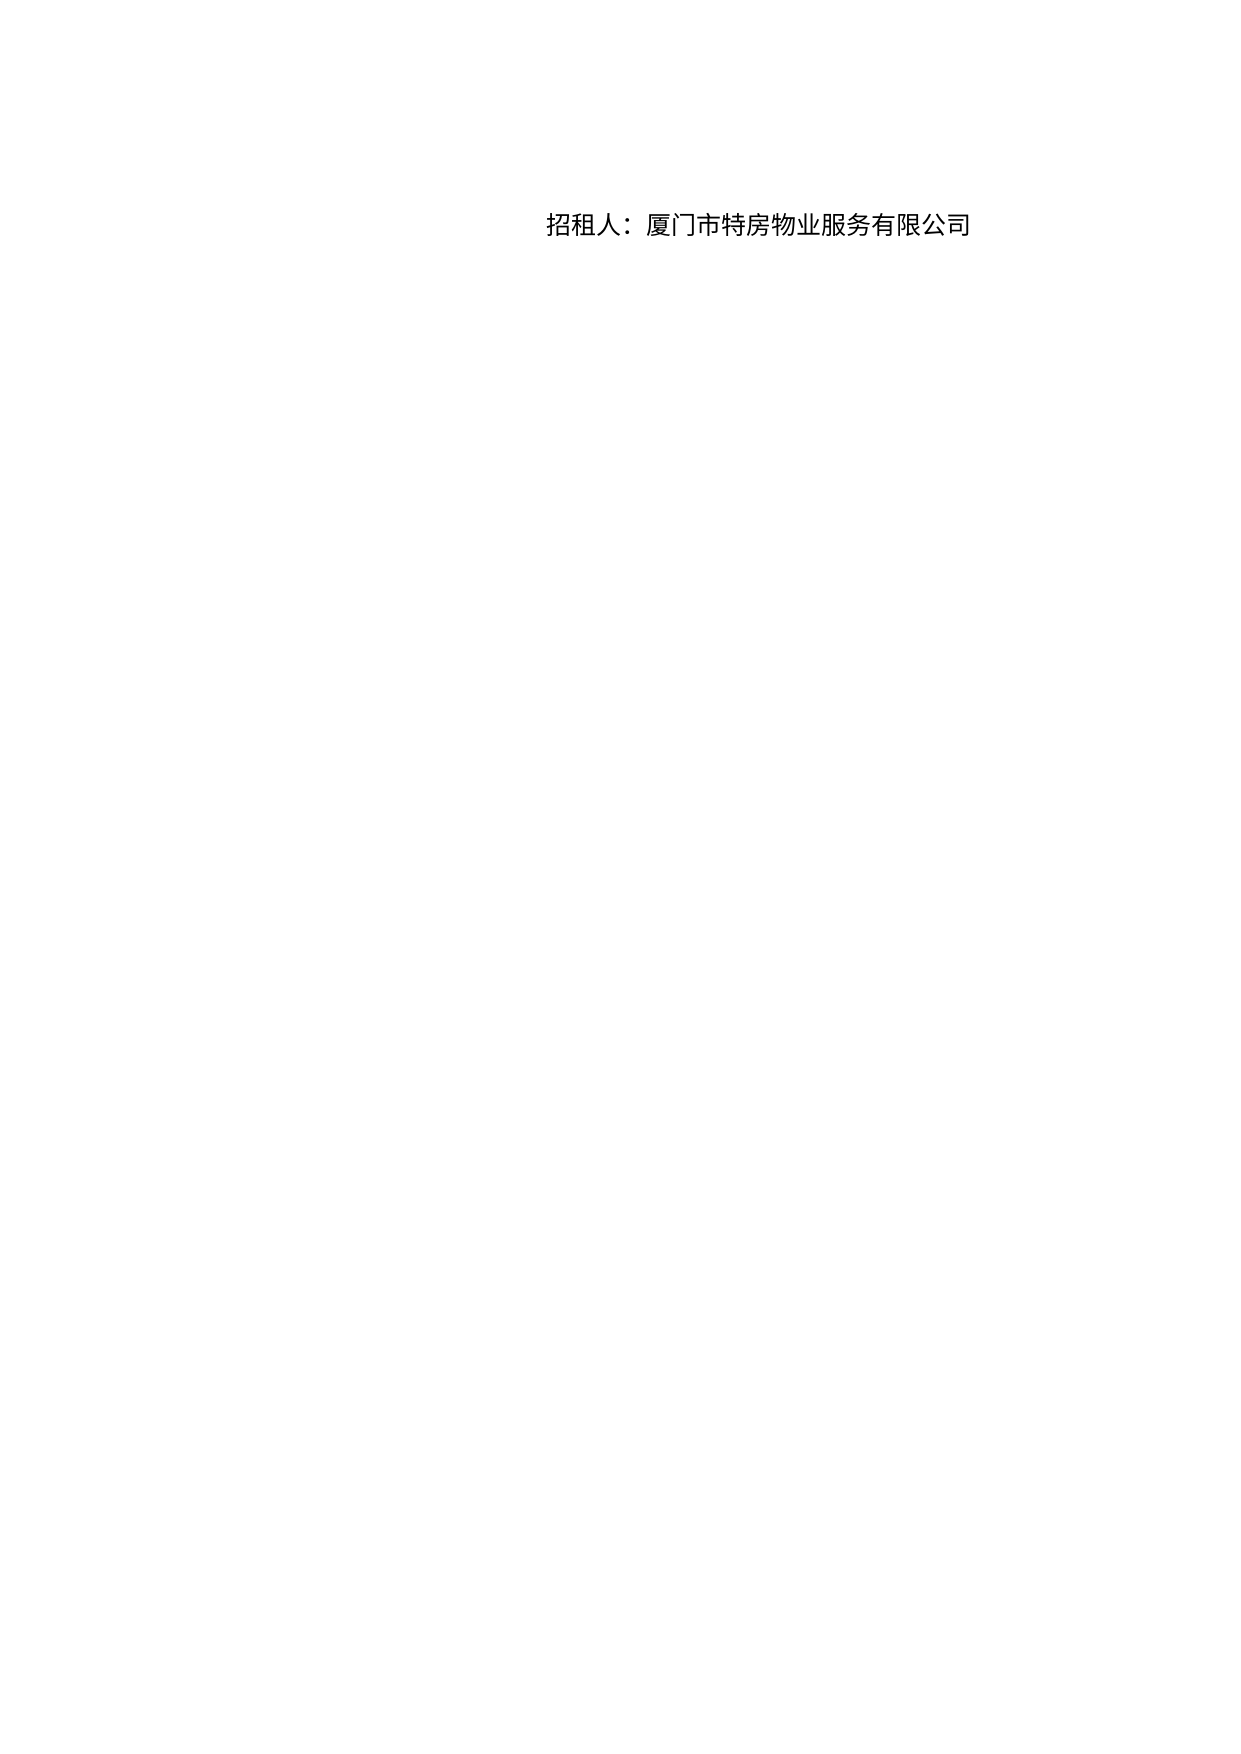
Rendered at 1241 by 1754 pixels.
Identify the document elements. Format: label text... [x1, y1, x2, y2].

text 招租人：厦门市特房物业服务有限公司 [129, 191, 1122, 256]
